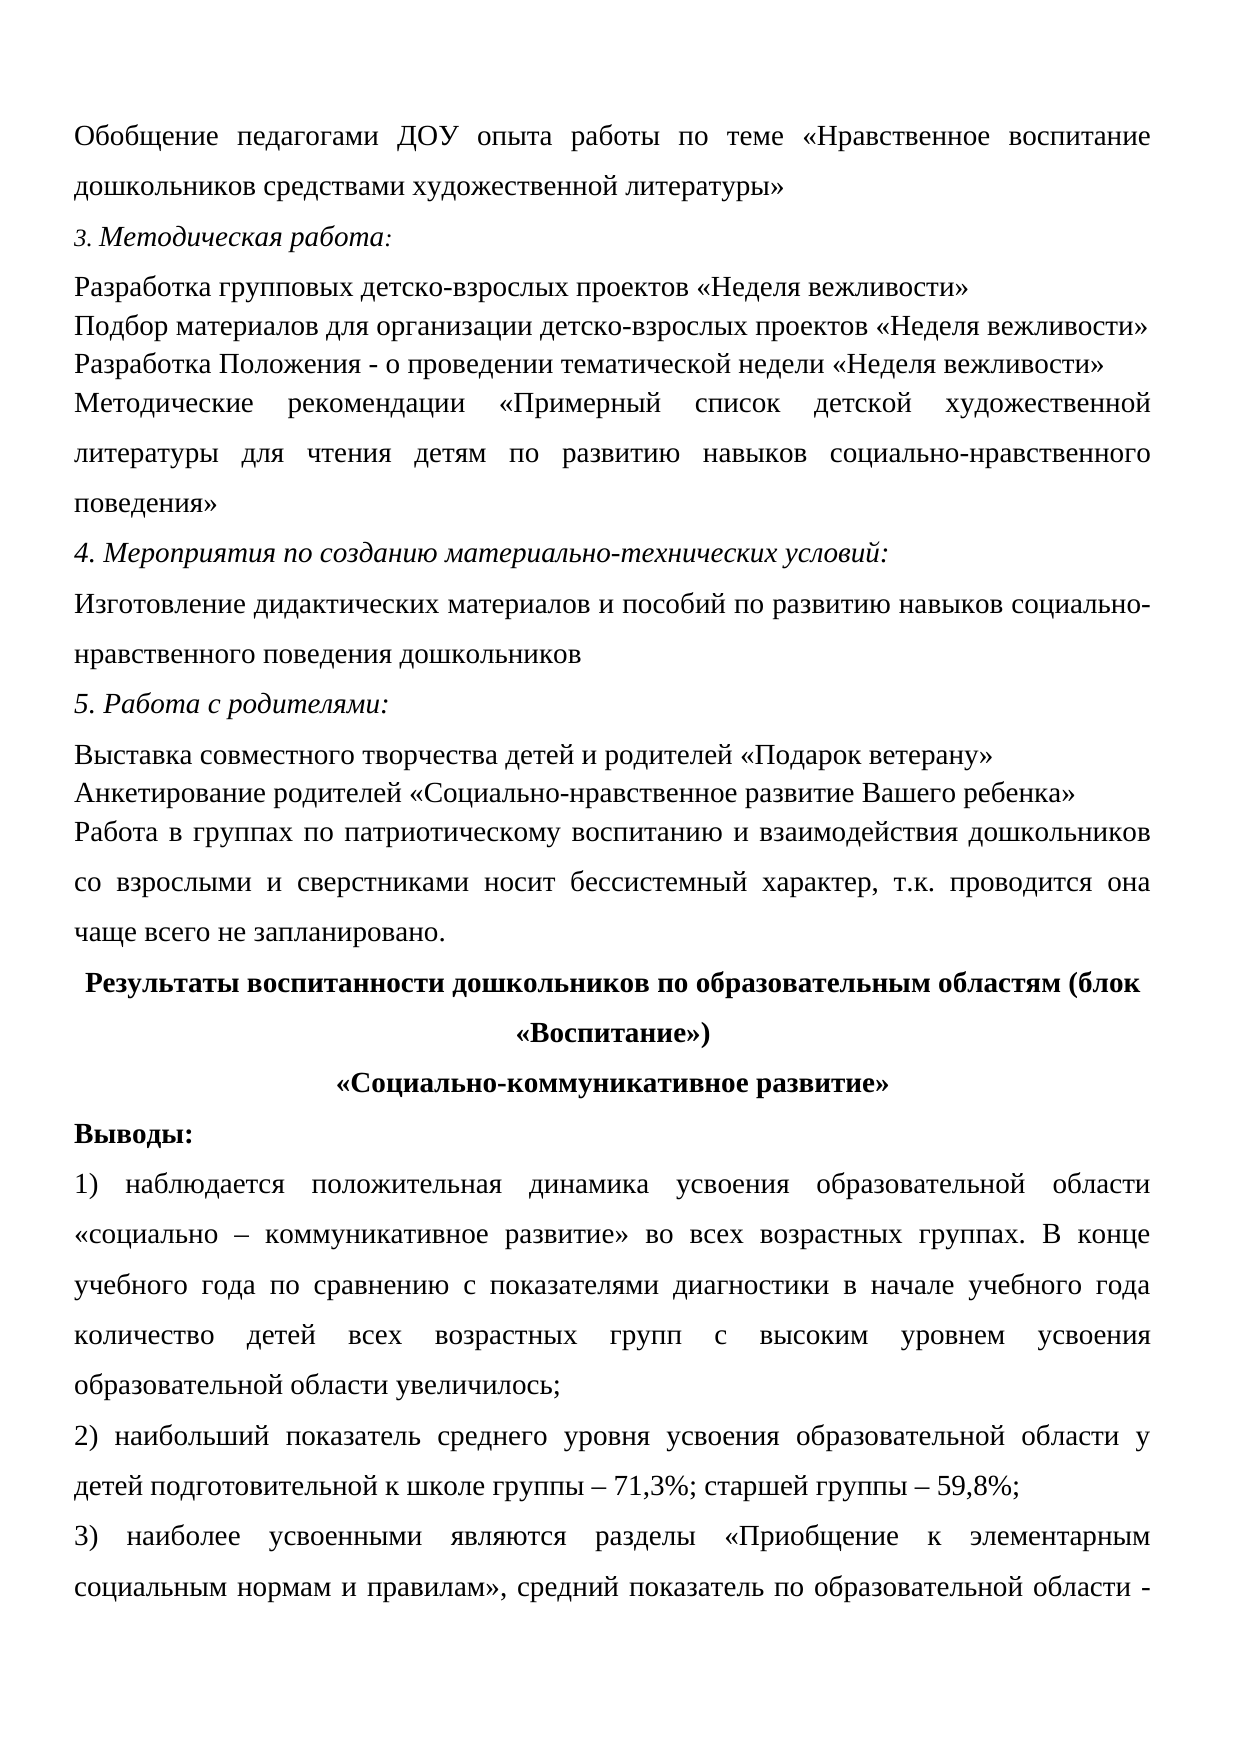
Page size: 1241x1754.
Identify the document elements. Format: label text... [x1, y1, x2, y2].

text 2) наибольший показатель среднего уровня усвоения образовательной области у детей подготовительной к школе группы – 71,3%; старшей группы – 59,8%; [74, 1418, 1152, 1502]
text «Социально-коммуникативное развитие» [74, 1066, 1152, 1099]
text 4. Мероприятия по созданию материально-технических условий: [74, 536, 1152, 569]
text Обобщение педагогами ДОУ опыта работы по теме «Нравственное воспитание дошкольников средствами художественной литературы» [74, 118, 1152, 202]
text Результаты воспитанности дошкольников по образовательным областям (блок «Воспитание») [74, 965, 1152, 1049]
text Изготовление дидактических материалов и пособий по развитию навыков социально-нравственного поведения дошкольников [74, 586, 1152, 670]
text Разработка групповых детско-взрослых проектов «Неделя вежливости» [74, 269, 1152, 303]
text Разработка Положения - о проведении тематической недели «Неделя вежливости» [74, 346, 1152, 380]
text Подбор материалов для организации детско-взрослых проектов «Неделя вежливости» [74, 308, 1152, 341]
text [74, 1518, 1152, 1602]
text 5. Работа с родителями: [74, 687, 1152, 720]
text Методические рекомендации «Примерный список детской художественной литературы для чтения детям по развитию навыков социально-нравственного поведения» [74, 385, 1152, 519]
text 1) наблюдается положительная динамика усвоения образовательной области «социально – коммуникативное развитие» во всех возрастных группах. В конце учебного года по сравнению с показателями диагностики в начале учебного года количество детей всех возрастных групп с высоким уровнем усвоения образовательной области увеличилось; [74, 1166, 1152, 1401]
text Работа в группах по патриотическому воспитанию и взаимодействия дошкольников со взрослыми и сверстниками носит бессистемный характер, т.к. проводится она чаще всего не запланировано. [74, 814, 1152, 948]
text Выводы: [74, 1116, 1152, 1149]
text 3. Методическая работа: [74, 219, 1152, 252]
text Выставка совместного творчества детей и родителей «Подарок ветерану» [74, 737, 1152, 770]
text Анкетирование родителей «Социально-нравственное развитие Вашего ребенка» [74, 775, 1152, 809]
